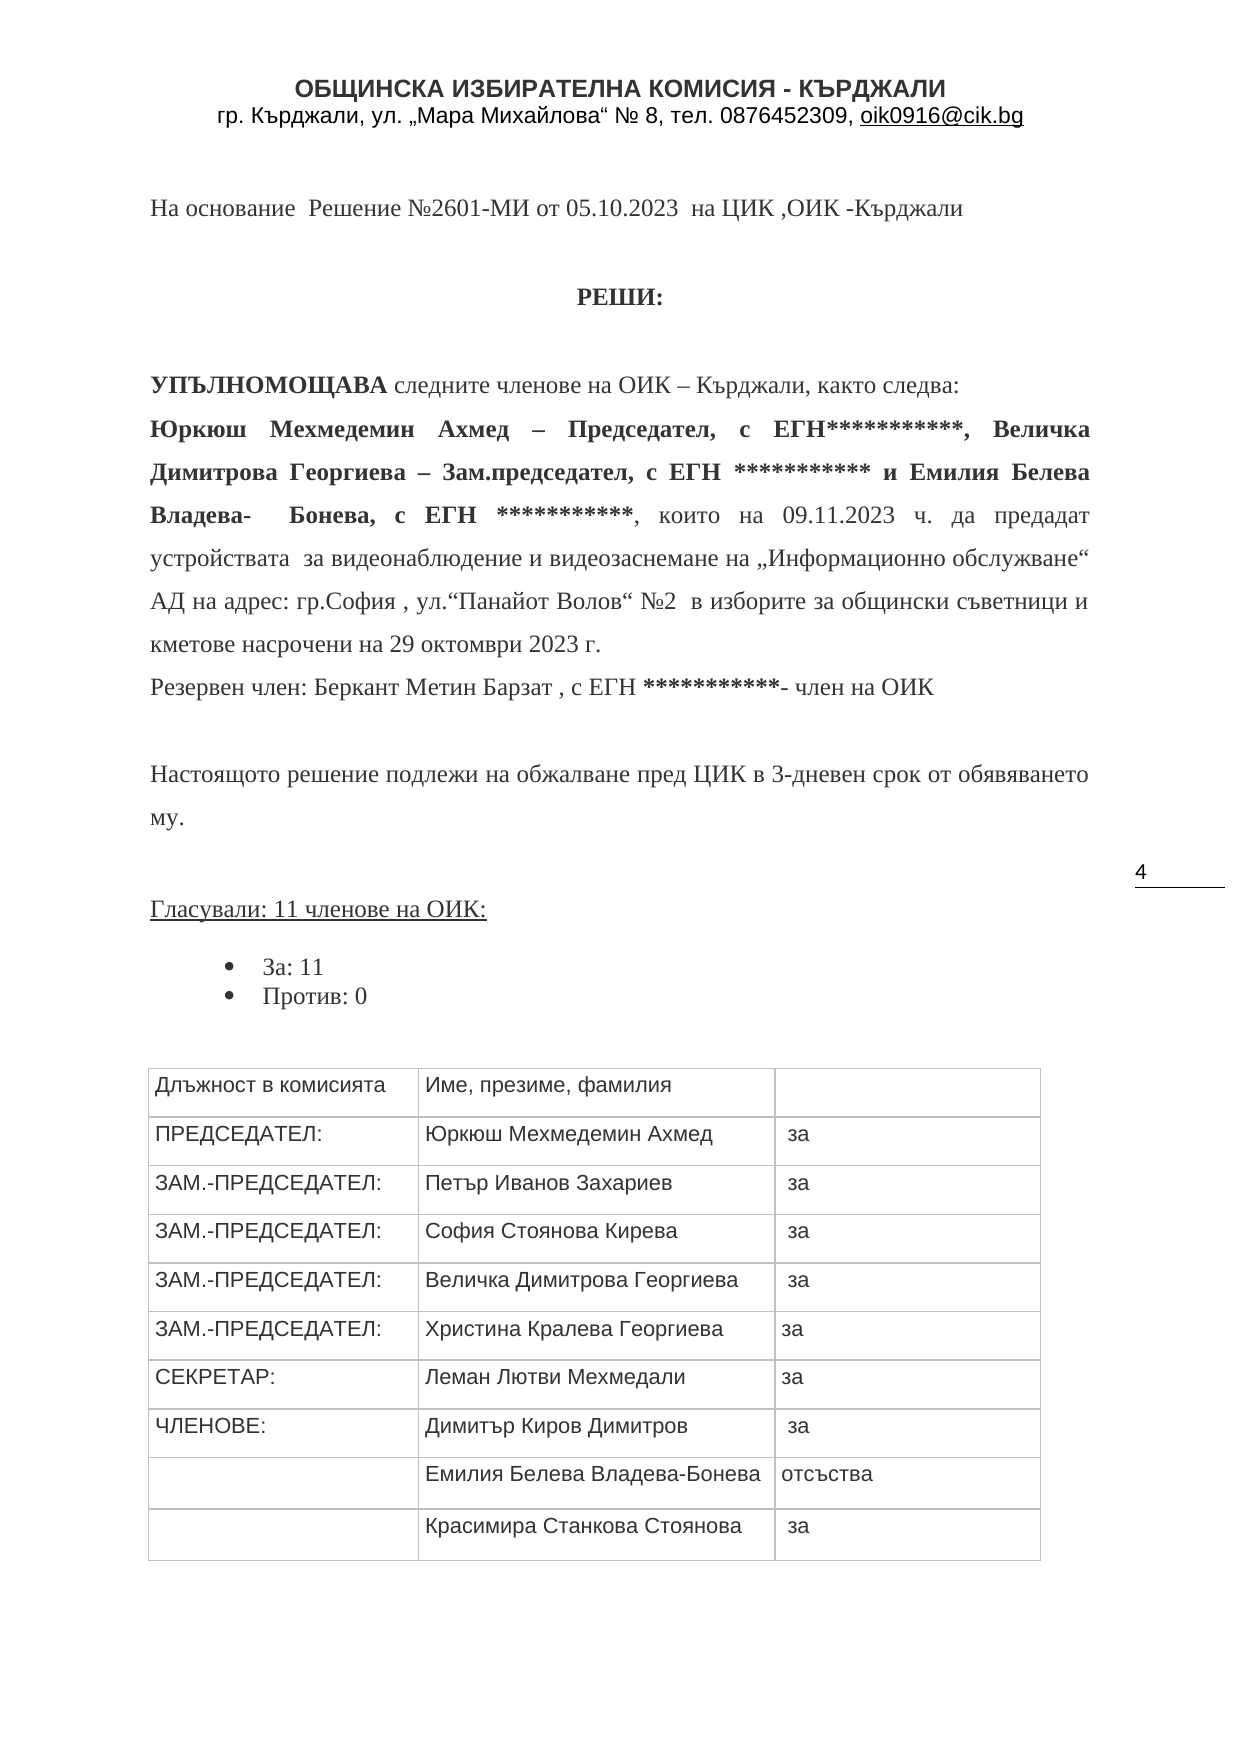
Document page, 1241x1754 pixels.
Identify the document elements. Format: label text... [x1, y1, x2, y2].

text На основание Решение №2601-МИ от 05.10.2023 на ЦИК ,ОИК -Кърджали [150, 193, 1090, 222]
text Настоящото решение подлежи на обжалване пред ЦИК в 3-дневен срок от обявяването му. [150, 759, 1090, 831]
table_cell Леман Лютви Мехмедали [419, 1361, 774, 1408]
table_cell ЗАМ.-ПРЕДСЕДАТЕЛ: [149, 1215, 418, 1262]
table_cell за [776, 1510, 1040, 1559]
table_cell [149, 1510, 418, 1559]
table_cell СЕКРЕТАР: [149, 1361, 418, 1408]
table_cell за [776, 1264, 1040, 1311]
table_cell ЧЛЕНОВЕ: [149, 1410, 418, 1457]
table_cell Петър Иванов Захариев [419, 1166, 774, 1213]
table_cell за [776, 1166, 1040, 1213]
text РЕШИ: [150, 282, 1090, 311]
table_header Длъжност в комисията [149, 1069, 418, 1116]
table_cell отсъства [776, 1458, 1040, 1508]
table_cell ЗАМ.-ПРЕДСЕДАТЕЛ: [149, 1166, 418, 1213]
list Против: 0 [225, 981, 1090, 1009]
table_cell за [776, 1215, 1040, 1262]
table_cell [149, 1458, 418, 1508]
text Резервен член: Беркант Метин Барзат , с ЕГН ***********- член на ОИК [150, 672, 1090, 701]
text Гласували: 11 членове на ОИК: [150, 894, 1090, 923]
table_cell Красимира Станкова Стоянова [419, 1510, 774, 1559]
table_cell Христина Кралева Георгиева [419, 1312, 774, 1359]
text Юркюш Мехмедемин Ахмед – Председател, с ЕГН***********, Величка Димитрова Георгиева – Зам.председател, с ЕГН *********** и Емилия Белева Владева- Бонева, с ЕГН ***********, които на 09.11.2023 ч. да предадат устройствата за видеонаблюдение и видеозаснемане на „Информационно обслужване“ АД на адрес: гр.София , ул.“Панайот Волов“ №2 в изборите за общински съветници и кметове насрочени на 29 октомври 2023 г. [150, 414, 1090, 658]
table_cell Емилия Белева Владева-Бонева [419, 1458, 774, 1508]
table_cell ПРЕДСЕДАТЕЛ: [149, 1118, 418, 1165]
text УПЪЛНОМОЩАВА следните членове на ОИК – Кърджали, както следва: [150, 371, 1090, 399]
table_cell Юркюш Мехмедемин Ахмед [419, 1118, 774, 1165]
table_header Име, презиме, фамилия [419, 1069, 774, 1116]
table_cell Димитър Киров Димитров [419, 1410, 774, 1457]
table_cell за [776, 1410, 1040, 1457]
table_header [776, 1069, 1040, 1116]
table_cell Величка Димитрова Георгиева [419, 1264, 774, 1311]
list За: 11 [225, 952, 1090, 981]
table_cell ЗАМ.-ПРЕДСЕДАТЕЛ: [149, 1312, 418, 1359]
table_cell ЗАМ.-ПРЕДСЕДАТЕЛ: [149, 1264, 418, 1311]
table_cell за [776, 1118, 1040, 1165]
table_cell за [776, 1312, 1040, 1359]
table_cell за [776, 1361, 1040, 1408]
table_cell София Стоянова Кирева [419, 1215, 774, 1262]
